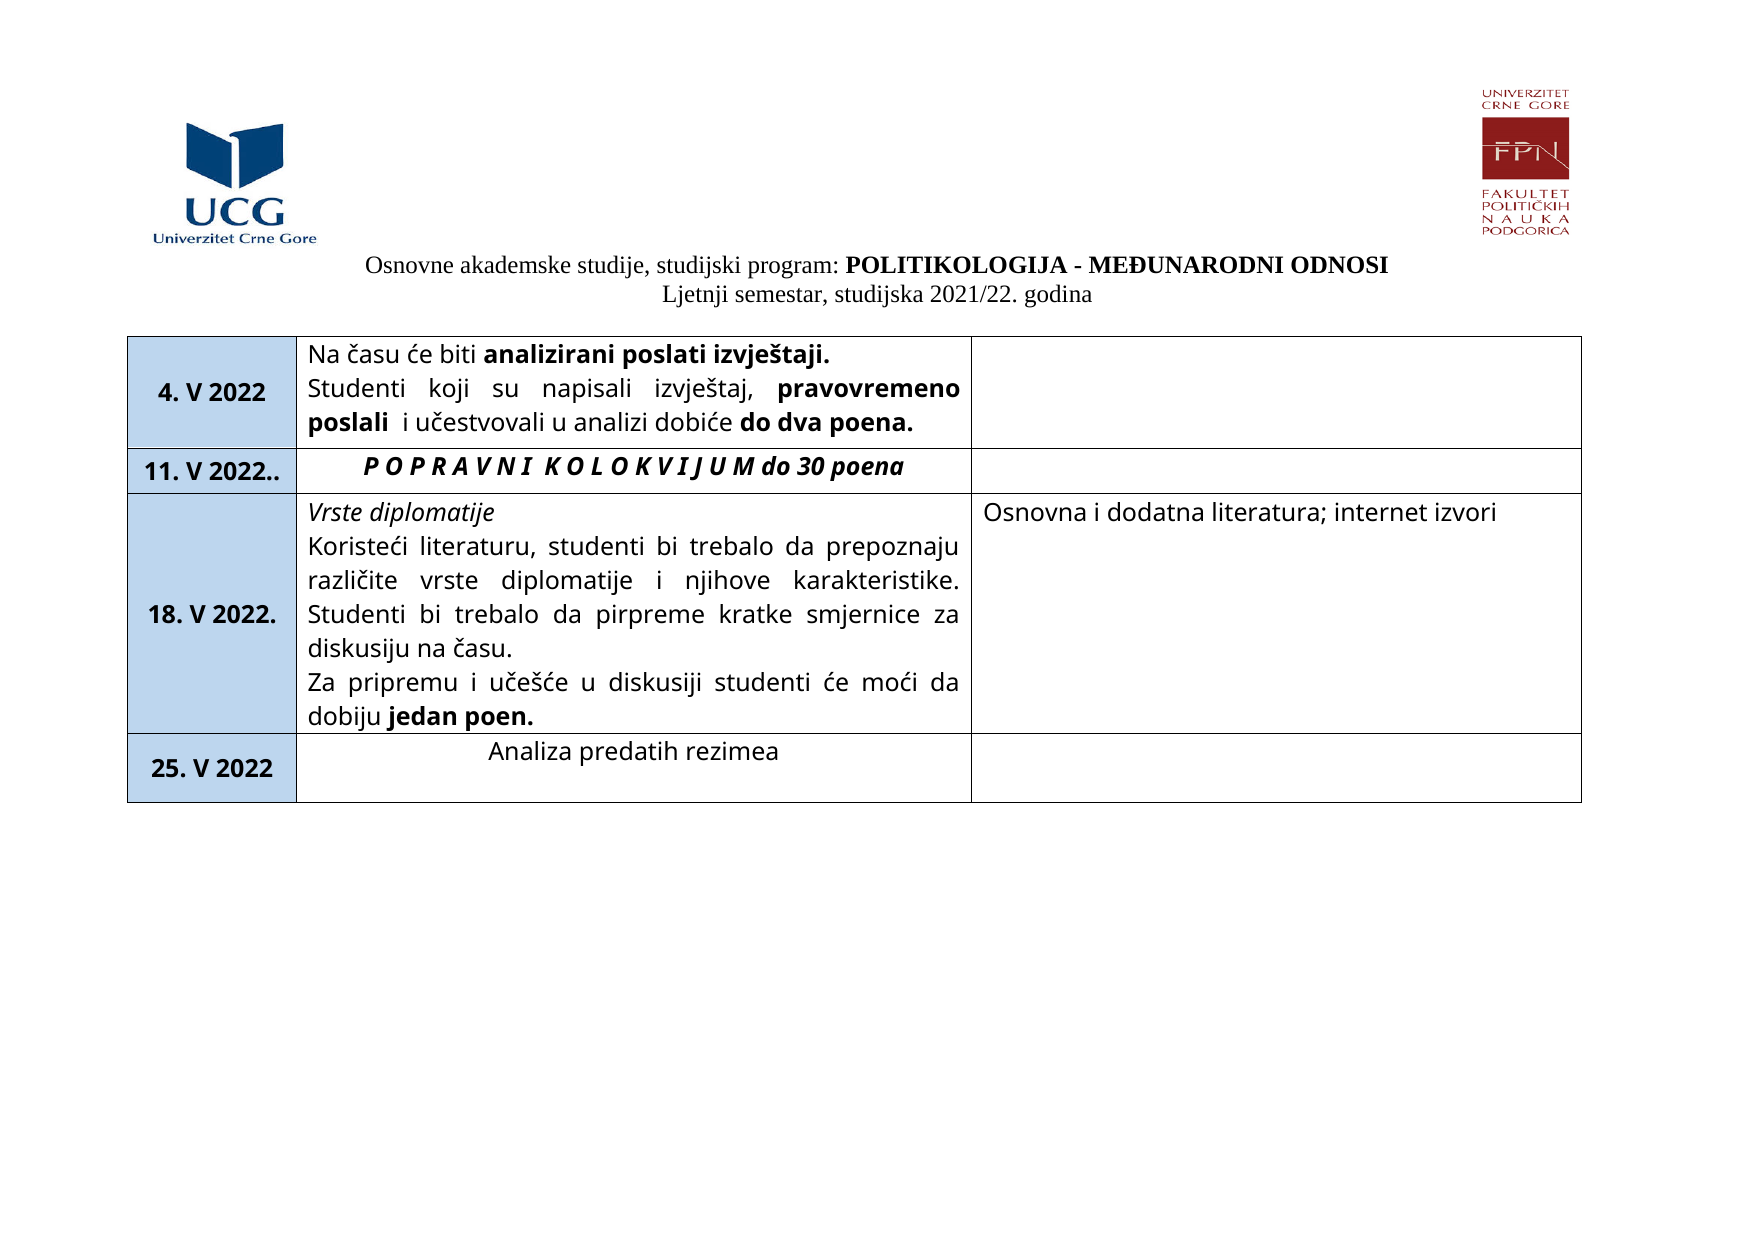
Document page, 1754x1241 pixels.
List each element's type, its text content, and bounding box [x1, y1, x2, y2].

table_cell [972, 449, 1581, 493]
table_cell Analiza predatih rezimea [297, 734, 971, 802]
picture [150, 112, 319, 251]
table_cell Vrste diplomatije Koristeći literaturu, studenti bi trebalo da prepoznaju različite vrste diplomatije i njihove karakteristike. Studenti bi trebalo da pirpreme kratke smjernice za diskusiju na času. Za pripremu i učešće u diskusiji studenti će moći da dobiju jedan poen. [297, 494, 971, 733]
table_cell [972, 734, 1581, 802]
table_cell P O P R A V N I K O L O K V I J U M do 30 poena [297, 449, 971, 493]
table_cell Osnovna i dodatna literatura; internet izvori [972, 494, 1581, 733]
table_cell 4. V 2022 [128, 337, 296, 447]
table_cell [972, 337, 1581, 447]
picture [1462, 73, 1587, 251]
table_cell 11. V 2022.. [128, 449, 296, 493]
table_cell 25. V 2022 [128, 734, 296, 802]
table_cell Na času će biti analizirani poslati izvještaji. Studenti koji su napisali izvještaj, pravovremeno poslali i učestvovali u analizi dobiće do dva poena. [297, 337, 971, 447]
table_cell 18. V 2022. [128, 494, 296, 733]
